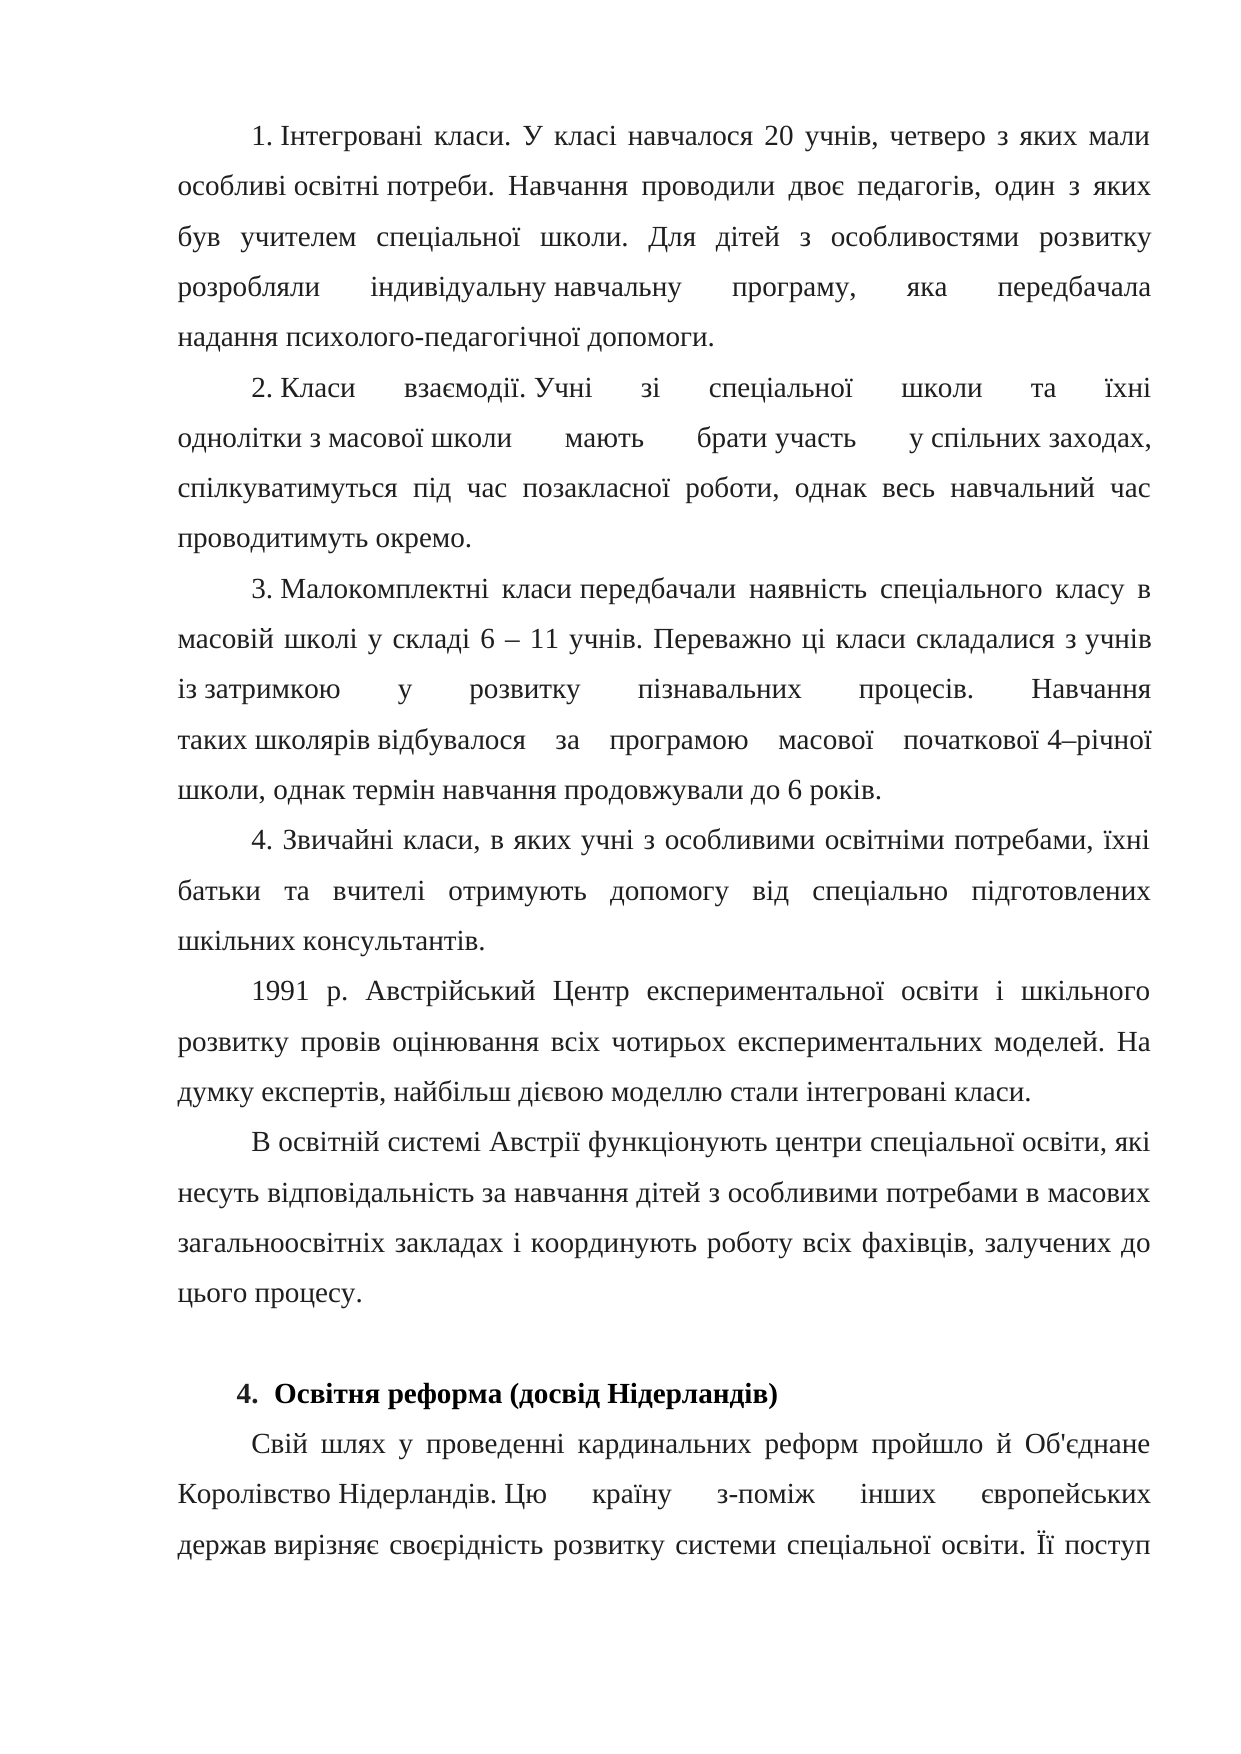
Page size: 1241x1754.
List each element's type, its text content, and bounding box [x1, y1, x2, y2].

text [177, 1426, 1152, 1560]
text 4. Звичайні класи, в яких учні з особливими освітніми потребами, їхні батьки та вчителі отримують допомогу від спеціально підготовлених шкільних консультантів. [177, 822, 1152, 957]
list Освітня реформа (досвід Нідерландів) [236, 1376, 1152, 1409]
text 2. Класи взаємодії. Учні зі спеціальної школи та їхні однолітки з масової школи мають брати участь у спільних заходах, спілкуватимуться під час позакласної роботи, однак весь навчальний час проводитимуть окремо. [177, 370, 1152, 554]
text 3. Малокомплектні класи передбачали наявність спеціального класу в масовій школі у складі 6 – 11 учнів. Переважно ці класи складалися з учнів із затримкою у розвитку пізнавальних процесів. Навчання таких школярів відбувалося за програмою масової початкової 4–річної школи, однак термін навчання продовжували до 6 років. [177, 571, 1152, 806]
text В освітній системі Австрії функціонують центри спеціальної освіти, які несуть відповідальність за навчання дітей з особливими потребами в масових загальноосвітніх закладах і координують роботу всіх фахівців, залучених до цього процесу. [177, 1124, 1152, 1309]
text 1991 р. Австрійський Центр експериментальної освіти і шкільного розвитку провів оцінювання всіх чотирьох експериментальних моделей. На думку експертів, найбільш дієвою моделлю стали інтегровані класи. [177, 973, 1152, 1108]
text 1. Інтегровані класи. У класі навчалося 20 учнів, четверо з яких мали особливі освітні потреби. Навчання проводили двоє педагогів, один з яких був учителем спеціальної школи. Для дітей з особливостями розвитку розробляли індивідуальну навчальну програму, яка передбачала надання психолого-педагогічної допомоги. [177, 118, 1152, 353]
